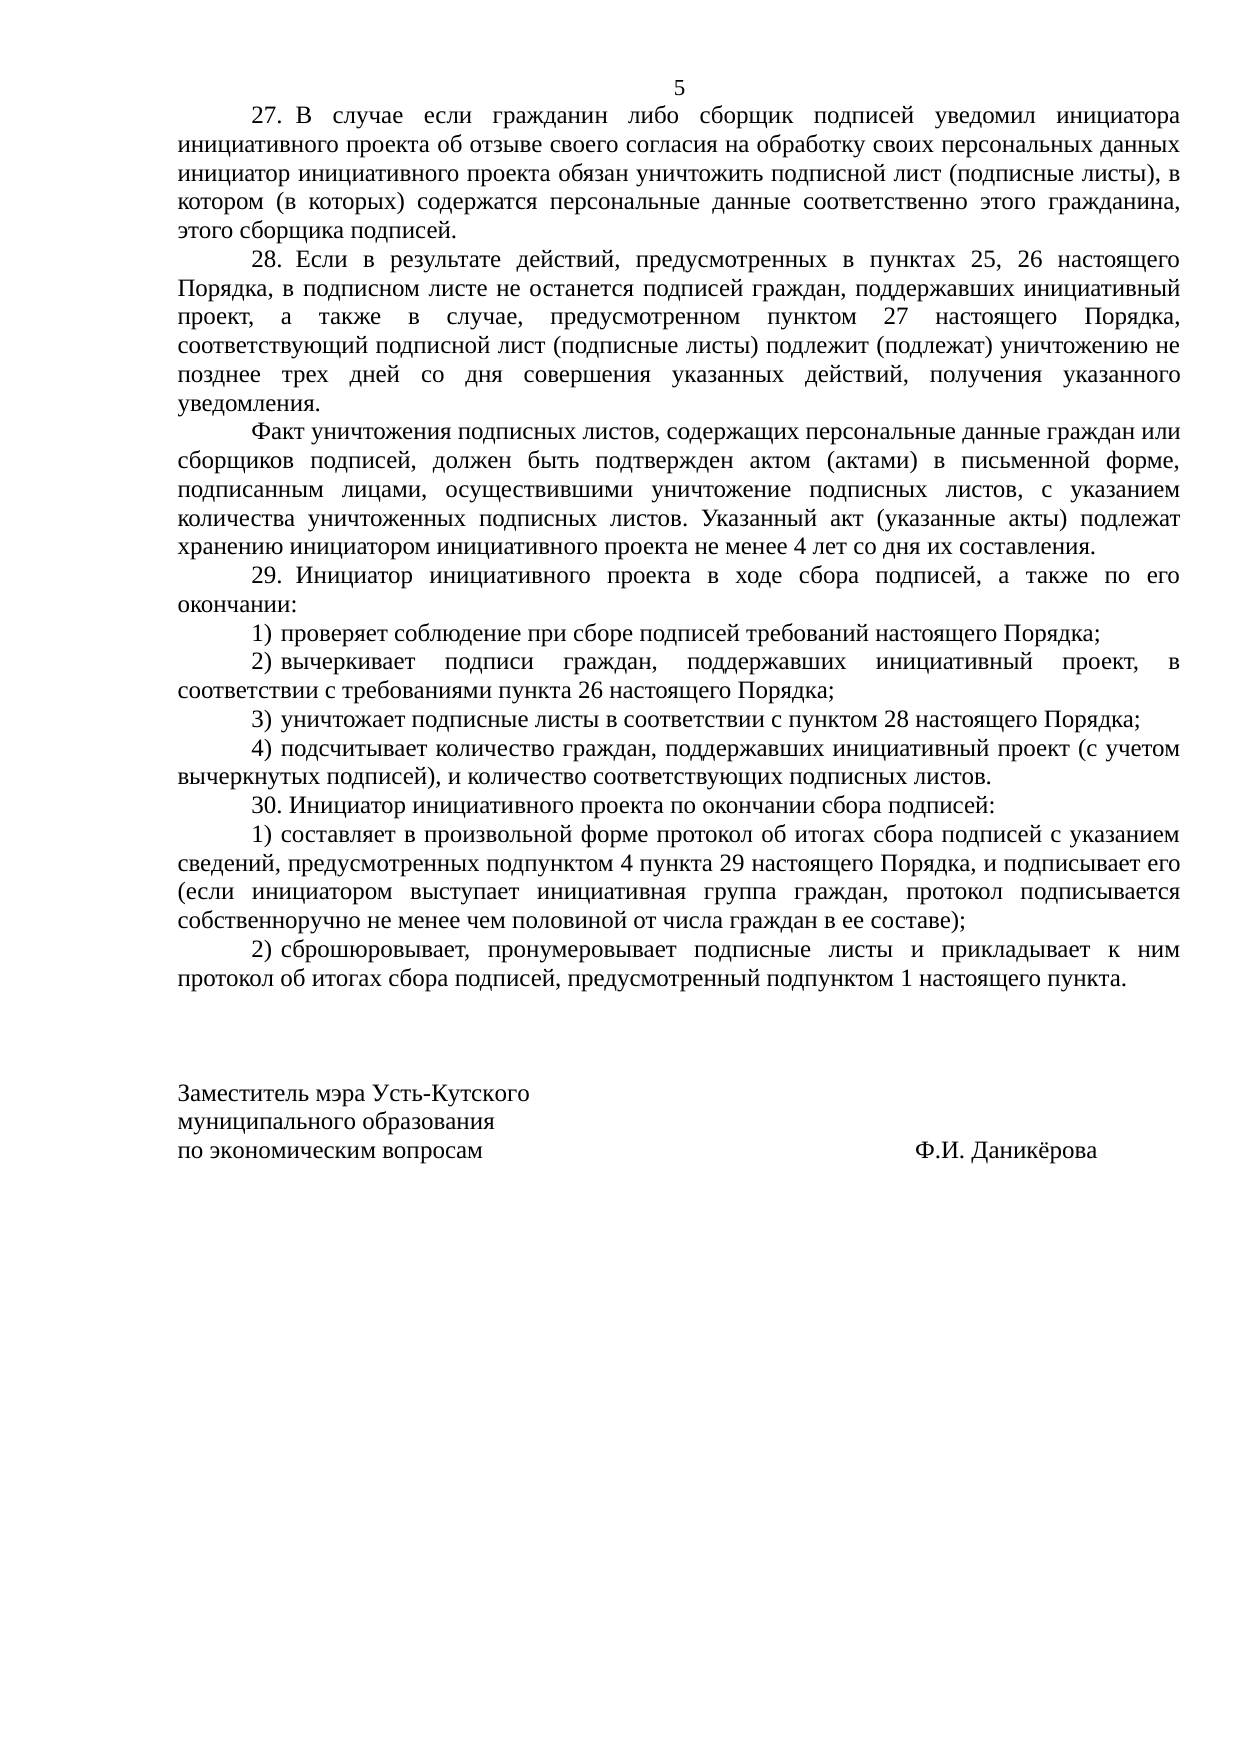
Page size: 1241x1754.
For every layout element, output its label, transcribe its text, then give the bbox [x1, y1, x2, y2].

list вычеркивает подписи граждан, поддержавших инициативный проект, в соответствии с требованиями пункта 26 настоящего Порядка; [177, 646, 1181, 704]
list составляет в произвольной форме протокол об итогах сбора подписей с указанием сведений, предусмотренных подпунктом 4 пункта 29 настоящего Порядка, и подписывает его (если инициатором выступает инициативная группа граждан, протокол подписывается собственноручно не менее чем половиной от числа граждан в ее составе); [177, 819, 1181, 934]
list уничтожает подписные листы в соответствии с пунктом 28 настоящего Порядка; [177, 704, 1181, 733]
list проверяет соблюдение при сборе подписей требований настоящего Порядка; [177, 618, 1181, 646]
list Если в результате действий, предусмотренных в пунктах 25, 26 настоящего Порядка, в подписном листе не останется подписей граждан, поддержавших инициативный проект, а также в случае, предусмотренном пунктом 27 настоящего Порядка, соответствующий подписной лист (подписные листы) подлежит (подлежат) уничтожению не позднее трех дней со дня совершения указанных действий, получения указанного уведомления. [177, 244, 1181, 416]
list Инициатор инициативного проекта по окончании сбора подписей: [251, 790, 1181, 819]
list Инициатор инициативного проекта в ходе сбора подписей, а также по его окончании: [177, 560, 1181, 618]
list подсчитывает количество граждан, поддержавших инициативный проект (с учетом вычеркнутых подписей), и количество соответствующих подписных листов. [177, 733, 1181, 790]
text муниципального образования [177, 1106, 1181, 1135]
list В случае если гражданин либо сборщик подписей уведомил инициатора инициативного проекта об отзыве своего согласия на обработку своих персональных данных инициатор инициативного проекта обязан уничтожить подписной лист (подписные листы), в котором (в которых) содержатся персональные данные соответственно этого гражданина, этого сборщика подписей. [177, 100, 1181, 244]
text Факт уничтожения подписных листов, содержащих персональные данные граждан или сборщиков подписей, должен быть подтвержден актом (актами) в письменной форме, подписанным лицами, осуществившими уничтожение подписных листов, с указанием количества уничтоженных подписных листов. Указанный акт (указанные акты) подлежат хранению инициатором инициативного проекта не менее 4 лет со дня их составления. [177, 416, 1181, 560]
text по экономическим вопросам Ф.И. Даникёрова [177, 1135, 1181, 1164]
text Заместитель мэра Усть-Кутского [177, 1078, 1181, 1106]
list сброшюровывает, пронумеровывает подписные листы и прикладывает к ним протокол об итогах сбора подписей, предусмотренный подпунктом 1 настоящего пункта. [177, 934, 1181, 991]
